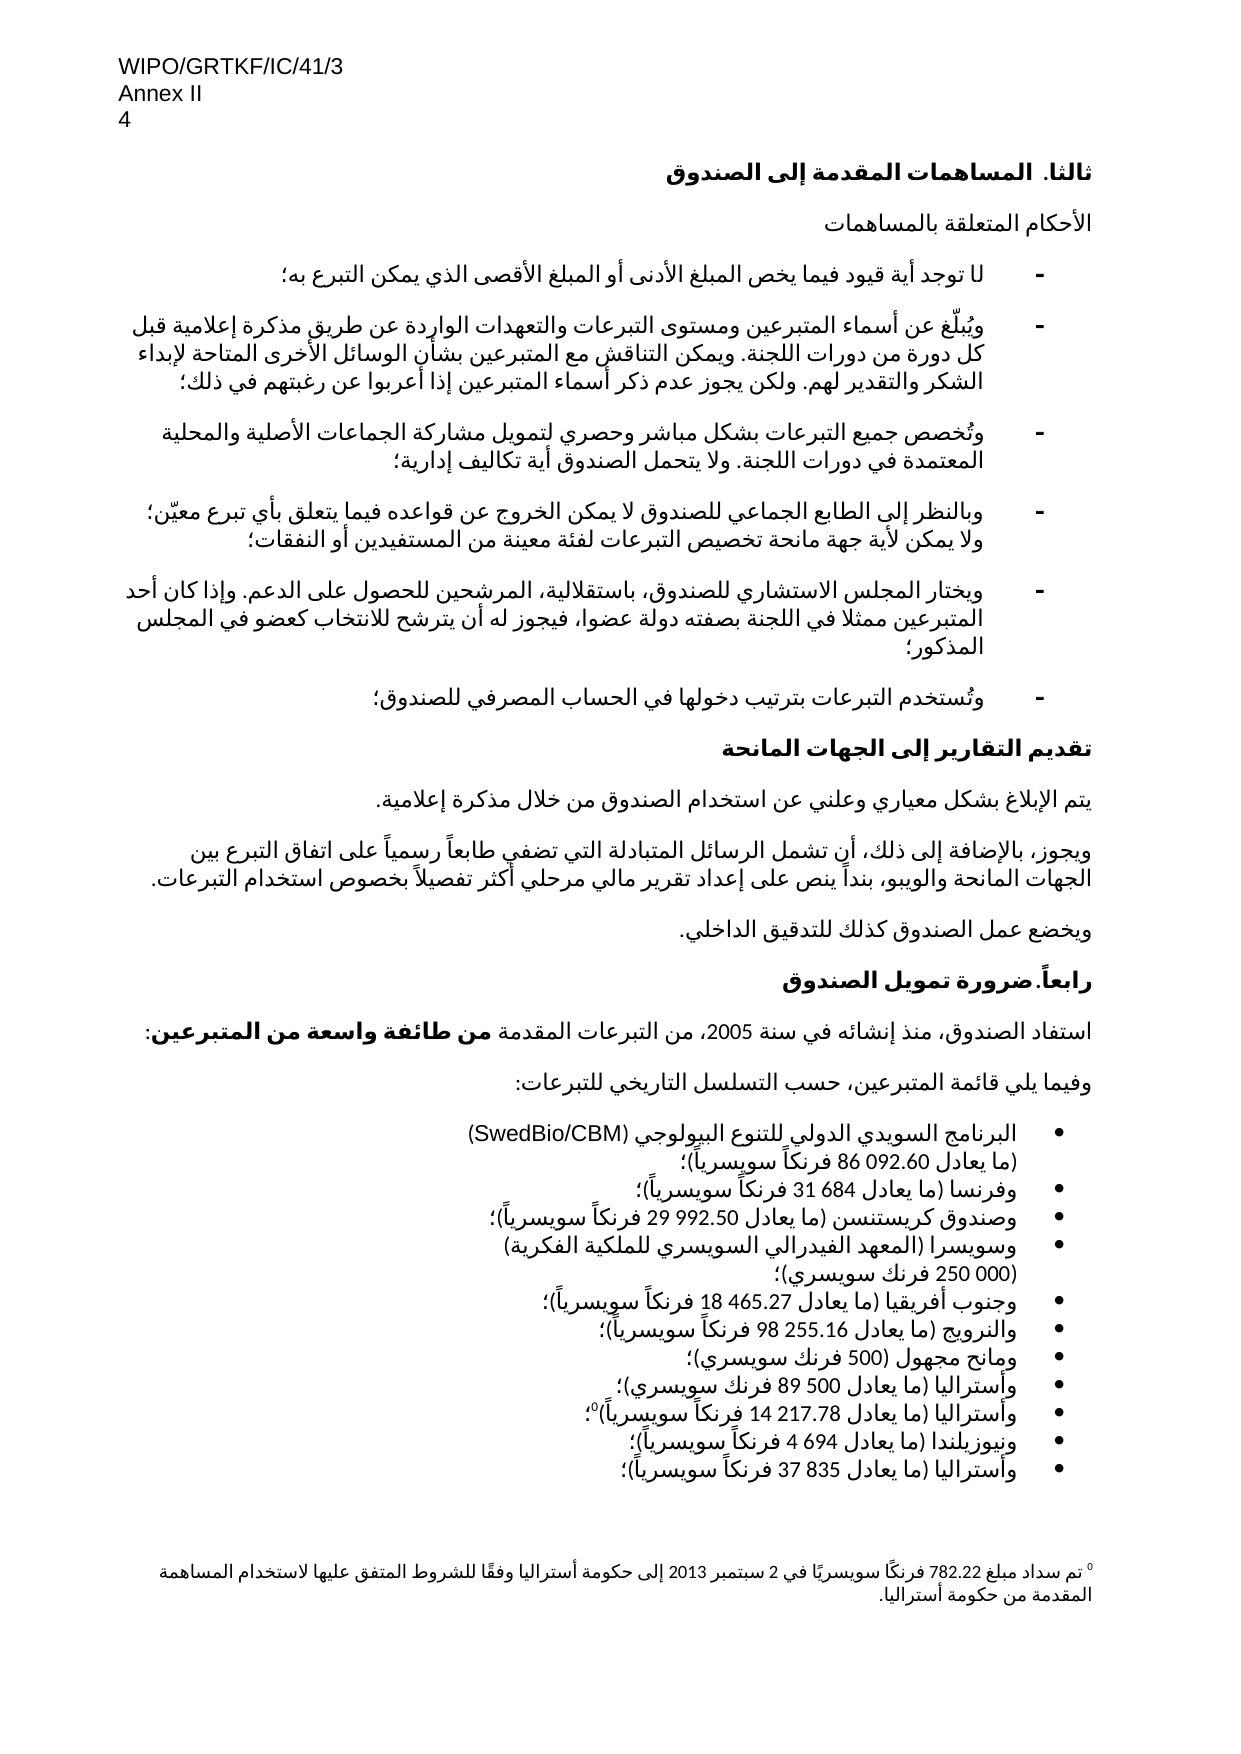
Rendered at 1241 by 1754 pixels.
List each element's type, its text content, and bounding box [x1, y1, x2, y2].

text ويجوز، بالإضافة إلى ذلك، أن تشمل الرسائل المتبادلة التي تضفي طابعاً رسمياً على اتفاق التبرع بين الجهات المانحة والويبو، بنداً ينص على إعداد تقرير مالي مرحلي أكثر تفصيلاً بخصوص استخدام التبرعات. [118, 836, 1092, 892]
list ويختار المجلس الاستشاري للصندوق، باستقلالية، المرشحين للحصول على الدعم. وإذا كان أحد المتبرعين ممثلا في اللجنة بصفته دولة عضوا، فيجوز له أن يترشح للانتخاب كعضو في المجلس المذكور؛ [118, 576, 1036, 660]
text استفاد الصندوق، منذ إنشائه في سنة 2005، من التبرعات المقدمة من طائفة واسعة من المتبرعين: [118, 1017, 1092, 1045]
list ويُبلّغ عن أسماء المتبرعين ومستوى التبرعات والتعهدات الواردة عن طريق مذكرة إعلامية قبل كل دورة من دورات اللجنة. ويمكن التناقش مع المتبرعين بشأن الوسائل الأخرى المتاحة لإبداء الشكر والتقدير لهم. ولكن يجوز عدم ذكر أسماء المتبرعين إذا أعربوا عن رغبتهم في ذلك؛ [118, 311, 1036, 395]
list وتُستخدم التبرعات بترتيب دخولها في الحساب المصرفي للصندوق؛ [118, 683, 1036, 711]
text وفيما يلي قائمة المتبرعين، حسب التسلسل التاريخي للتبرعات: [118, 1068, 1092, 1096]
text ثالثا. المساهمات المقدمة إلى الصندوق [118, 158, 1092, 187]
list وأستراليا (ما يعادل 500 89 فرنك سويسري)؛ [118, 1371, 1055, 1399]
text ويخضع عمل الصندوق كذلك للتدقيق الداخلي. [118, 915, 1092, 943]
list وأستراليا (ما يعادل 217.78 14 فرنكاً سويسرياً)؛ [118, 1399, 1055, 1427]
list وأستراليا (ما يعادل 835 37 فرنكاً سويسرياً)؛ [118, 1455, 1055, 1483]
list وصندوق كريستنسن (ما يعادل 992.50 29 فرنكاً سويسرياً)؛ [118, 1203, 1055, 1231]
text الأحكام المتعلقة بالمساهمات [118, 209, 1092, 237]
text رابعاً. ضرورة تمويل الصندوق [118, 966, 1092, 994]
text تقديم التقارير إلى الجهات المانحة [118, 734, 1092, 762]
list ونيوزيلندا (ما يعادل 694 4 فرنكاً سويسرياً)؛ [118, 1427, 1055, 1455]
list والنرويج (ما يعادل 255.16 98 فرنكاً سويسرياً)؛ [118, 1315, 1055, 1343]
text يتم الإبلاغ بشكل معياري وعلني عن استخدام الصندوق من خلال مذكرة إعلامية. [118, 785, 1092, 813]
list البرنامج السويدي الدولي للتنوع البيولوجي (SwedBio/CBM) (ما يعادل 092.60 86 فرنكاً سويسرياً)؛ [118, 1119, 1055, 1175]
list وبالنظر إلى الطابع الجماعي للصندوق لا يمكن الخروج عن قواعده فيما يتعلق بأي تبرع معيّن؛ ولا يمكن لأية جهة مانحة تخصيص التبرعات لفئة معينة من المستفيدين أو النفقات؛ [118, 497, 1036, 553]
list وسويسرا (المعهد الفيدرالي السويسري للملكية الفكرية) (000 250 فرنك سويسري)؛ [118, 1231, 1055, 1287]
list وجنوب أفريقيا (ما يعادل 465.27 18 فرنكاً سويسرياً)؛ [118, 1287, 1055, 1315]
list لا توجد أية قيود فيما يخص المبلغ الأدنى أو المبلغ الأقصى الذي يمكن التبرع به؛ [118, 260, 1036, 288]
list ومانح مجهول (500 فرنك سويسري)؛ [118, 1343, 1055, 1371]
list وتُخصص جميع التبرعات بشكل مباشر وحصري لتمويل مشاركة الجماعات الأصلية والمحلية المعتمدة في دورات اللجنة. ولا يتحمل الصندوق أية تكاليف إدارية؛ [118, 418, 1036, 474]
list وفرنسا (ما يعادل 684 31 فرنكاً سويسرياً)؛ [118, 1175, 1055, 1203]
